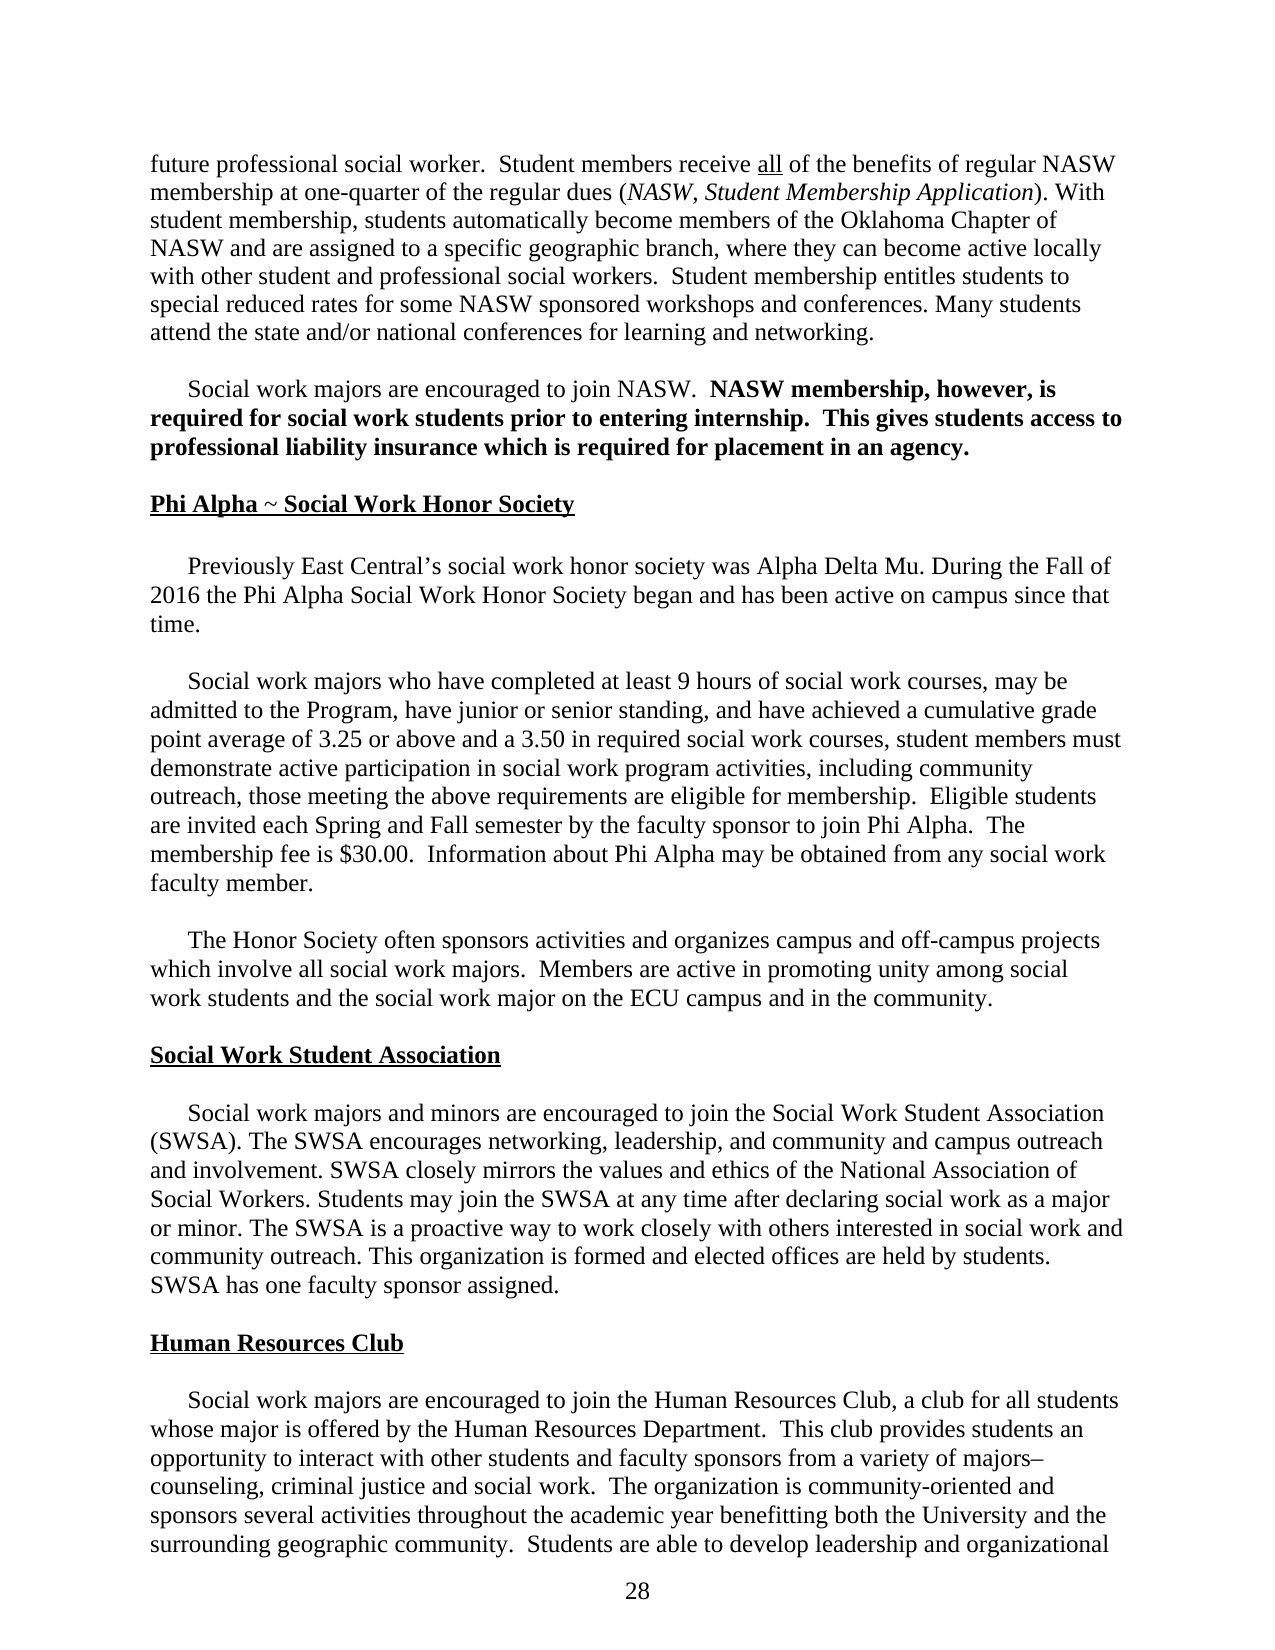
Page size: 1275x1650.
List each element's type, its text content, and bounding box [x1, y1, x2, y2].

text The Honor Society often sponsors activities and organizes campus and off-campus projects which involve all social work majors. Members are active in promoting unity among social work students and the social work major on the ECU campus and in the community. [150, 925, 1125, 1011]
text Previously East Central’s social work honor society was Alpha Delta Mu. During the Fall of 2016 the Phi Alpha Social Work Honor Society began and has been active on campus since that time. [150, 551, 1125, 638]
text Phi Alpha ~ Social Work Honor Society [150, 489, 1125, 518]
text Social work majors who have completed at least 9 hours of social work courses, may be admitted to the Program, have junior or senior standing, and have achieved a cumulative grade point average of 3.25 or above and a 3.50 in required social work courses, student members must demonstrate active participation in social work program activities, including community outreach, those meeting the above requirements are eligible for membership. Eligible students are invited each Spring and Fall semester by the faculty sponsor to join Phi Alpha. The membership fee is $30.00. Information about Phi Alpha may be obtained from any social work faculty member. [150, 666, 1125, 896]
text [150, 150, 1125, 345]
text Social work majors are encouraged to join NASW. NASW membership, however, is required for social work students prior to entering internship. This gives students access to professional liability insurance which is required for placement in an agency. [150, 374, 1125, 460]
text Human Resources Club [150, 1328, 1125, 1356]
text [150, 1385, 1125, 1558]
text Social Work Student Association [150, 1040, 1125, 1069]
text Social work majors and minors are encouraged to join the Social Work Student Association (SWSA). The SWSA encourages networking, leadership, and community and campus outreach and involvement. SWSA closely mirrors the values and ethics of the National Association of Social Workers. Students may join the SWSA at any time after declaring social work as a major or minor. The SWSA is a proactive way to work closely with others interested in social work and community outreach. This organization is formed and elected offices are held by students. SWSA has one faculty sponsor assigned. [150, 1098, 1125, 1299]
